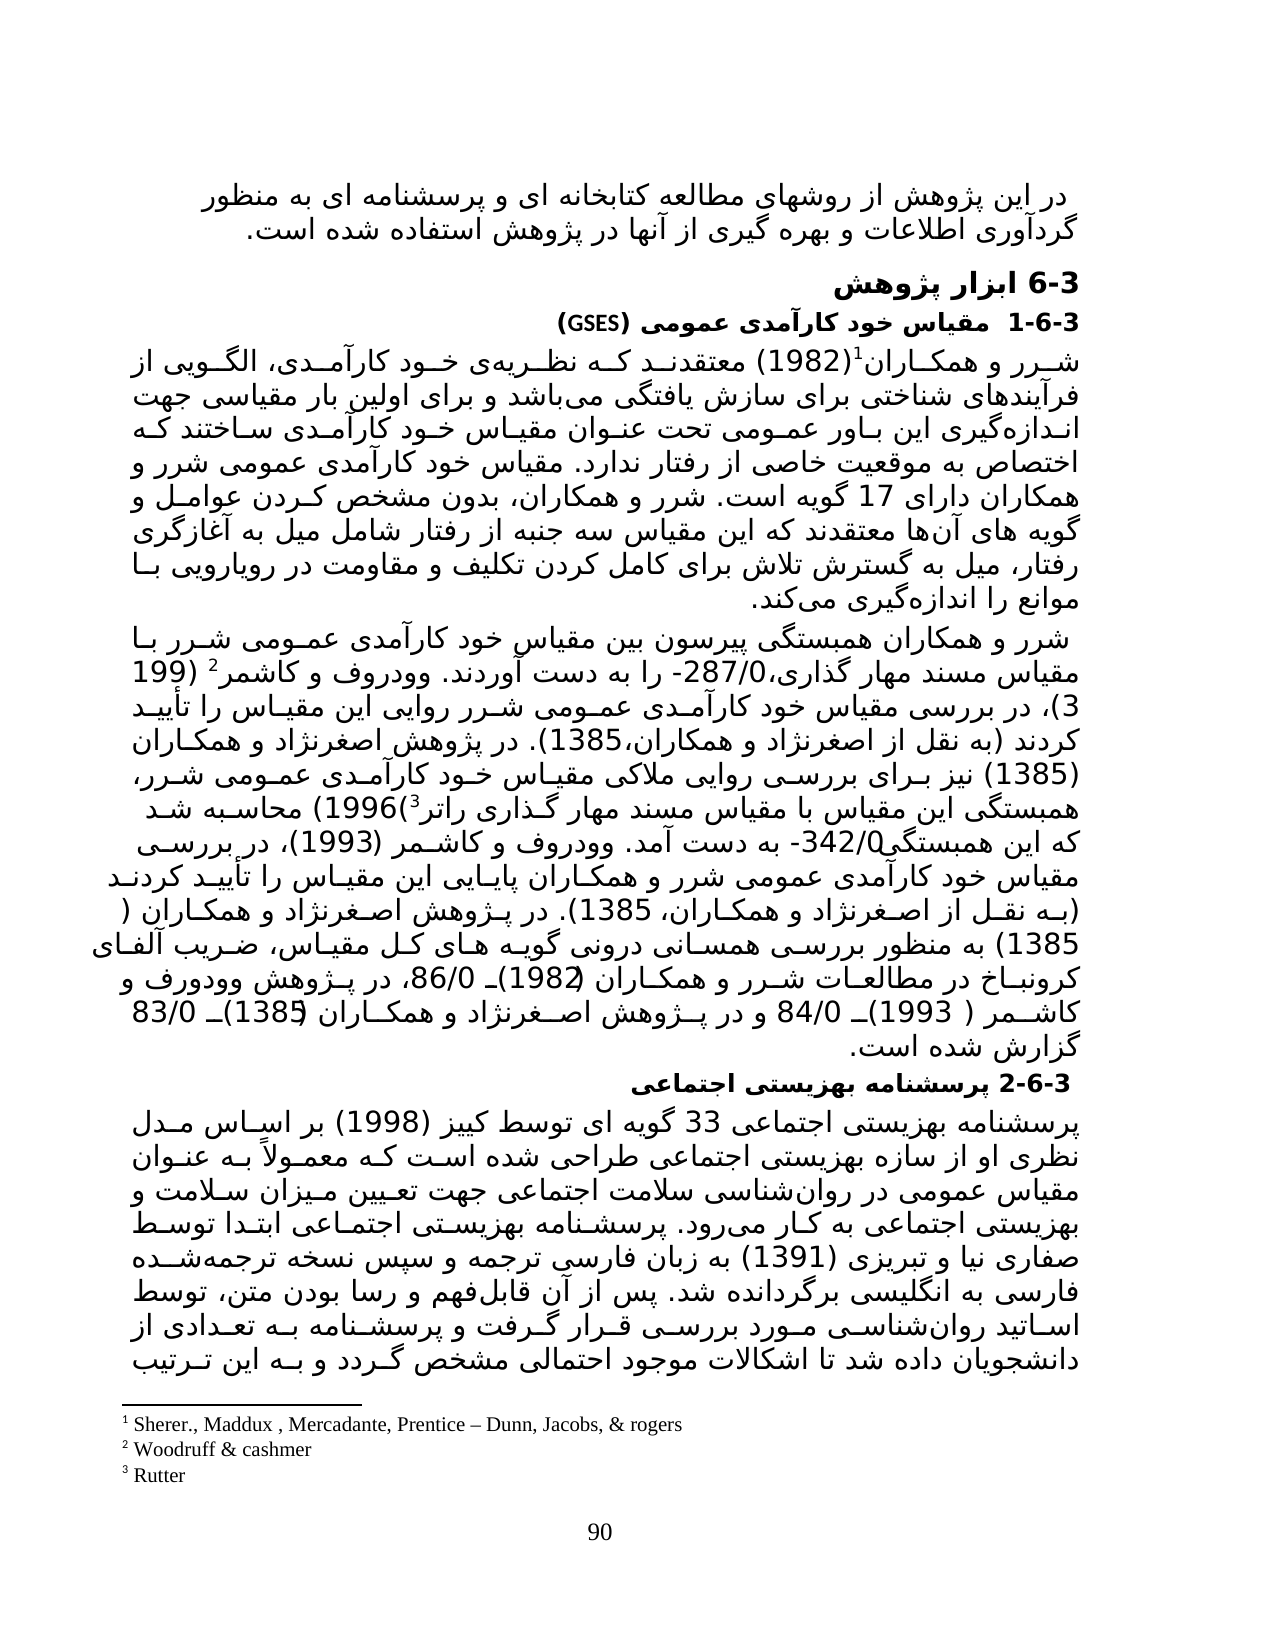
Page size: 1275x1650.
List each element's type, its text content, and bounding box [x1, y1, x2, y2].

subtitle شرر و همکاران(1982) معتقدند که نظریه‌ی خود کارآمدی، الگویی از فرآیندهای شناختی برای سازش یافتگی می‌باشد و برای اولین بار مقیاسی جهت اندازه‌گیری این باور عمومی تحت عنوان مقیاس خود کارآمدی ساختند که اختصاص به موقعیت خاصی از رفتار ندارد. مقیاس خود کارآمدی عمومی شرر و همکاران دارای 17 گویه است. شرر و همکاران، بدون مشخص کردن عوامل و گویه های آن‌ها معتقدند که این مقیاس سه جنبه از رفتار شامل میل به آغازگری رفتار، میل به گسترش تلاش برای کامل کردن تکلیف و مقاومت در رویارویی با موانع را اندازه‌گیری می‌کند. [131, 344, 1080, 616]
subtitle شرر و همکاران همبستگی پیرسون بین مقیاس خود کارآمدی عمومی شرر با مقیاس مسند مهار گذاری،287/0- را به دست آوردند. وودروف و کاشمر (1993)، در بررسی مقیاس خود کارآمدی عمومی شرر روایی این مقیاس را تأیید کردند (به نقل از اصغرنژاد و همکاران،1385). در پژوهش اصغرنژاد و همکاران (1385) نیز برای بررسی روایی ملاکی مقیاس خود کارآمدی عمومی شرر، همبستگی این مقیاس با مقیاس مسند مهار گذاری راتر)1996) محاسبه شد که این همبستگی 342/0- به دست آمد. وودروف و کاشمر (1993)، در بررسی مقیاس خود کارآمدی عمومی شرر و همکاران پایایی این مقیاس را تأیید کردند (به نقل از اصغرنژاد و همکاران،1385). در پژوهش اصغرنژاد و همکاران (1385) به منظور بررسی همسانی درونی گویه های کل مقیاس، ضریب آلفای کرونباخ در مطالعات شرر و همکاران (1982) 86/0، در پژوهش وودورف و کاشمر (1993) 84/0 و در پژوهش اصغرنژاد و همکاران (1385) 83/0 گزارش شده است. [131, 622, 1080, 1063]
subtitle 1-6-3 مقیاس خود کارآمدی عمومی (GSES) [49, 307, 1080, 338]
subtitle 2-6-3 پرسشنامه بهزیستی اجتماعی [131, 1069, 1080, 1099]
text در این پژوهش از روشهای مطالعه کتابخانه ای و پرسشنامه ای به منظور گردآوری اطلاعات و بهره گیری از آنها در پژوهش استفاده شده است. [122, 178, 1078, 246]
subtitle 6-3 ابزار پژوهش [49, 267, 1080, 301]
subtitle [131, 1105, 1080, 1377]
